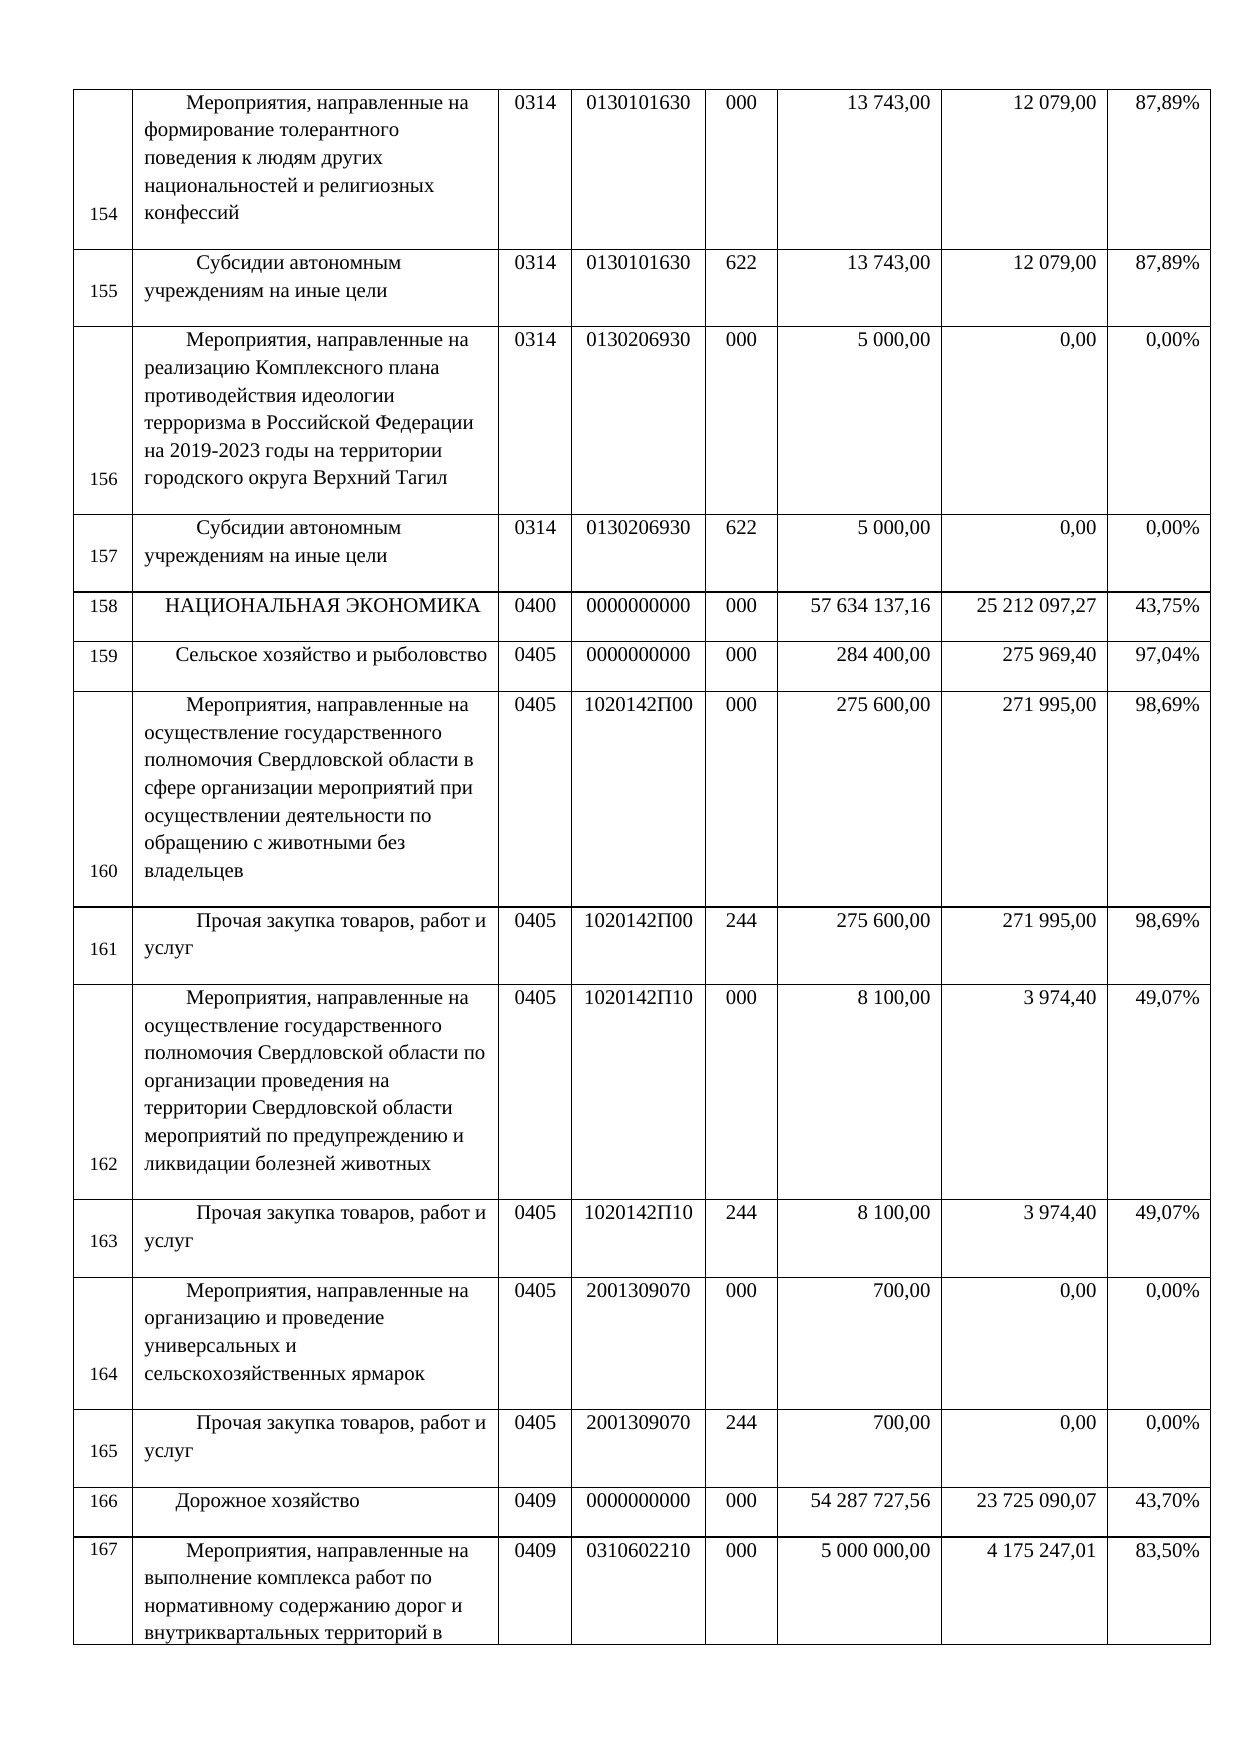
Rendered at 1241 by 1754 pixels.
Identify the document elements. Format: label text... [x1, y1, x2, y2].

table_cell 0,00% [1108, 1278, 1210, 1409]
table_cell Субсидии автономным учреждениям на иные цели [133, 250, 498, 326]
table_cell 13 743,00 [778, 250, 941, 326]
table_cell 000 [706, 327, 777, 514]
table_cell Сельское хозяйство и рыболовство [133, 642, 498, 691]
table_cell 284 400,00 [778, 642, 941, 691]
table_cell 0405 [499, 1278, 571, 1409]
table_cell НАЦИОНАЛЬНАЯ ЭКОНОМИКА [133, 593, 498, 641]
table_cell 164 [74, 1278, 132, 1409]
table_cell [133, 1538, 498, 1644]
table_cell 275 600,00 [778, 908, 941, 984]
table_cell 4 175 247,01 [942, 1538, 1107, 1644]
table_cell 244 [706, 1410, 777, 1487]
table_cell 622 [706, 250, 777, 326]
table_cell 271 995,00 [942, 908, 1107, 984]
table_cell 97,04% [1108, 642, 1210, 691]
table_cell Мероприятия, направленные на реализацию Комплексного плана противодействия идеологии терроризма в Российской Федерации на 2019-2023 годы на территории городского округа Верхний Тагил [133, 327, 498, 514]
table_cell 0409 [499, 1488, 571, 1536]
table_cell 275 600,00 [778, 692, 941, 906]
table_cell 0,00% [1108, 515, 1210, 591]
table_cell 49,07% [1108, 1200, 1210, 1277]
table_cell 5 000,00 [778, 515, 941, 591]
table_cell 700,00 [778, 1410, 941, 1487]
table_cell 167 [74, 1538, 132, 1644]
table_cell Прочая закупка товаров, работ и услуг [133, 908, 498, 984]
table_cell 0130101630 [572, 250, 705, 326]
table_cell 43,70% [1108, 1488, 1210, 1536]
table_cell 0310602210 [572, 1538, 705, 1644]
table_cell 000 [706, 1488, 777, 1536]
table_cell 5 000,00 [778, 327, 941, 514]
table_cell Мероприятия, направленные на осуществление государственного полномочия Свердловской области в сфере организации мероприятий при осуществлении деятельности по обращению с животными без владельцев [133, 692, 498, 906]
table_cell 43,75% [1108, 593, 1210, 641]
table_cell 8 100,00 [778, 985, 941, 1199]
table_cell 0314 [499, 515, 571, 591]
table_cell 157 [74, 515, 132, 591]
table_cell 275 969,40 [942, 642, 1107, 691]
table_cell 0,00 [942, 515, 1107, 591]
table_cell 156 [74, 327, 132, 514]
table_cell 0,00 [942, 1410, 1107, 1487]
table_cell 166 [74, 1488, 132, 1536]
table_cell 0314 [499, 250, 571, 326]
table_cell 000 [706, 985, 777, 1199]
table_cell 000 [706, 90, 777, 249]
table_cell 49,07% [1108, 985, 1210, 1199]
table_cell 0400 [499, 593, 571, 641]
table_cell 0130101630 [572, 90, 705, 249]
table_cell 1020142П10 [572, 1200, 705, 1277]
table_cell 0405 [499, 692, 571, 906]
table_cell 000 [706, 1278, 777, 1409]
table_cell 0314 [499, 327, 571, 514]
table_cell Мероприятия, направленные на осуществление государственного полномочия Свердловской области по организации проведения на территории Свердловской области мероприятий по предупреждению и ликвидации болезней животных [133, 985, 498, 1199]
table_cell Мероприятия, направленные на формирование толерантного поведения к людям других национальностей и религиозных конфессий [133, 90, 498, 249]
table_cell 98,69% [1108, 908, 1210, 984]
table_cell 0000000000 [572, 1488, 705, 1536]
table_cell 2001309070 [572, 1278, 705, 1409]
table_cell 244 [706, 908, 777, 984]
table_cell 57 634 137,16 [778, 593, 941, 641]
table_cell 0,00 [942, 1278, 1107, 1409]
table_cell 000 [706, 1538, 777, 1644]
table_cell 0000000000 [572, 593, 705, 641]
table_cell 154 [74, 90, 132, 249]
table_cell 161 [74, 908, 132, 984]
table_cell 2001309070 [572, 1410, 705, 1487]
table_cell 12 079,00 [942, 250, 1107, 326]
table_cell 622 [706, 515, 777, 591]
table_cell 5 000 000,00 [778, 1538, 941, 1644]
table_cell 244 [706, 1200, 777, 1277]
table_cell 0,00% [1108, 1410, 1210, 1487]
table_cell 000 [706, 692, 777, 906]
table_cell 000 [706, 593, 777, 641]
table_cell 160 [74, 692, 132, 906]
table_cell 0,00% [1108, 327, 1210, 514]
table_cell 13 743,00 [778, 90, 941, 249]
table_cell 12 079,00 [942, 90, 1107, 249]
table_cell 87,89% [1108, 250, 1210, 326]
table_cell 1020142П10 [572, 985, 705, 1199]
table_cell 54 287 727,56 [778, 1488, 941, 1536]
table_cell 25 212 097,27 [942, 593, 1107, 641]
table_cell 163 [74, 1200, 132, 1277]
table_cell 0405 [499, 1200, 571, 1277]
table_cell 0130206930 [572, 327, 705, 514]
table_cell 83,50% [1108, 1538, 1210, 1644]
table_cell 159 [74, 642, 132, 691]
table_cell 0405 [499, 642, 571, 691]
table_cell Прочая закупка товаров, работ и услуг [133, 1200, 498, 1277]
table_cell 0,00 [942, 327, 1107, 514]
table_cell 000 [706, 642, 777, 691]
table_cell 165 [74, 1410, 132, 1487]
table_cell Дорожное хозяйство [133, 1488, 498, 1536]
table_cell Прочая закупка товаров, работ и услуг [133, 1410, 498, 1487]
table_cell 162 [74, 985, 132, 1199]
table_cell 0405 [499, 1410, 571, 1487]
table_cell 271 995,00 [942, 692, 1107, 906]
table_cell 0314 [499, 90, 571, 249]
table_cell 3 974,40 [942, 985, 1107, 1199]
table_cell 8 100,00 [778, 1200, 941, 1277]
table_cell Мероприятия, направленные на организацию и проведение универсальных и сельскохозяйственных ярмарок [133, 1278, 498, 1409]
table_cell 0405 [499, 908, 571, 984]
table_cell 0130206930 [572, 515, 705, 591]
table_cell 87,89% [1108, 90, 1210, 249]
table_cell 98,69% [1108, 692, 1210, 906]
table_cell 1020142П00 [572, 692, 705, 906]
table_cell 700,00 [778, 1278, 941, 1409]
table_cell 3 974,40 [942, 1200, 1107, 1277]
table_cell 0409 [499, 1538, 571, 1644]
table_cell Субсидии автономным учреждениям на иные цели [133, 515, 498, 591]
table_cell 0405 [499, 985, 571, 1199]
table_cell 1020142П00 [572, 908, 705, 984]
table_cell 0000000000 [572, 642, 705, 691]
table_cell 155 [74, 250, 132, 326]
table_cell 23 725 090,07 [942, 1488, 1107, 1536]
table_cell 158 [74, 593, 132, 641]
